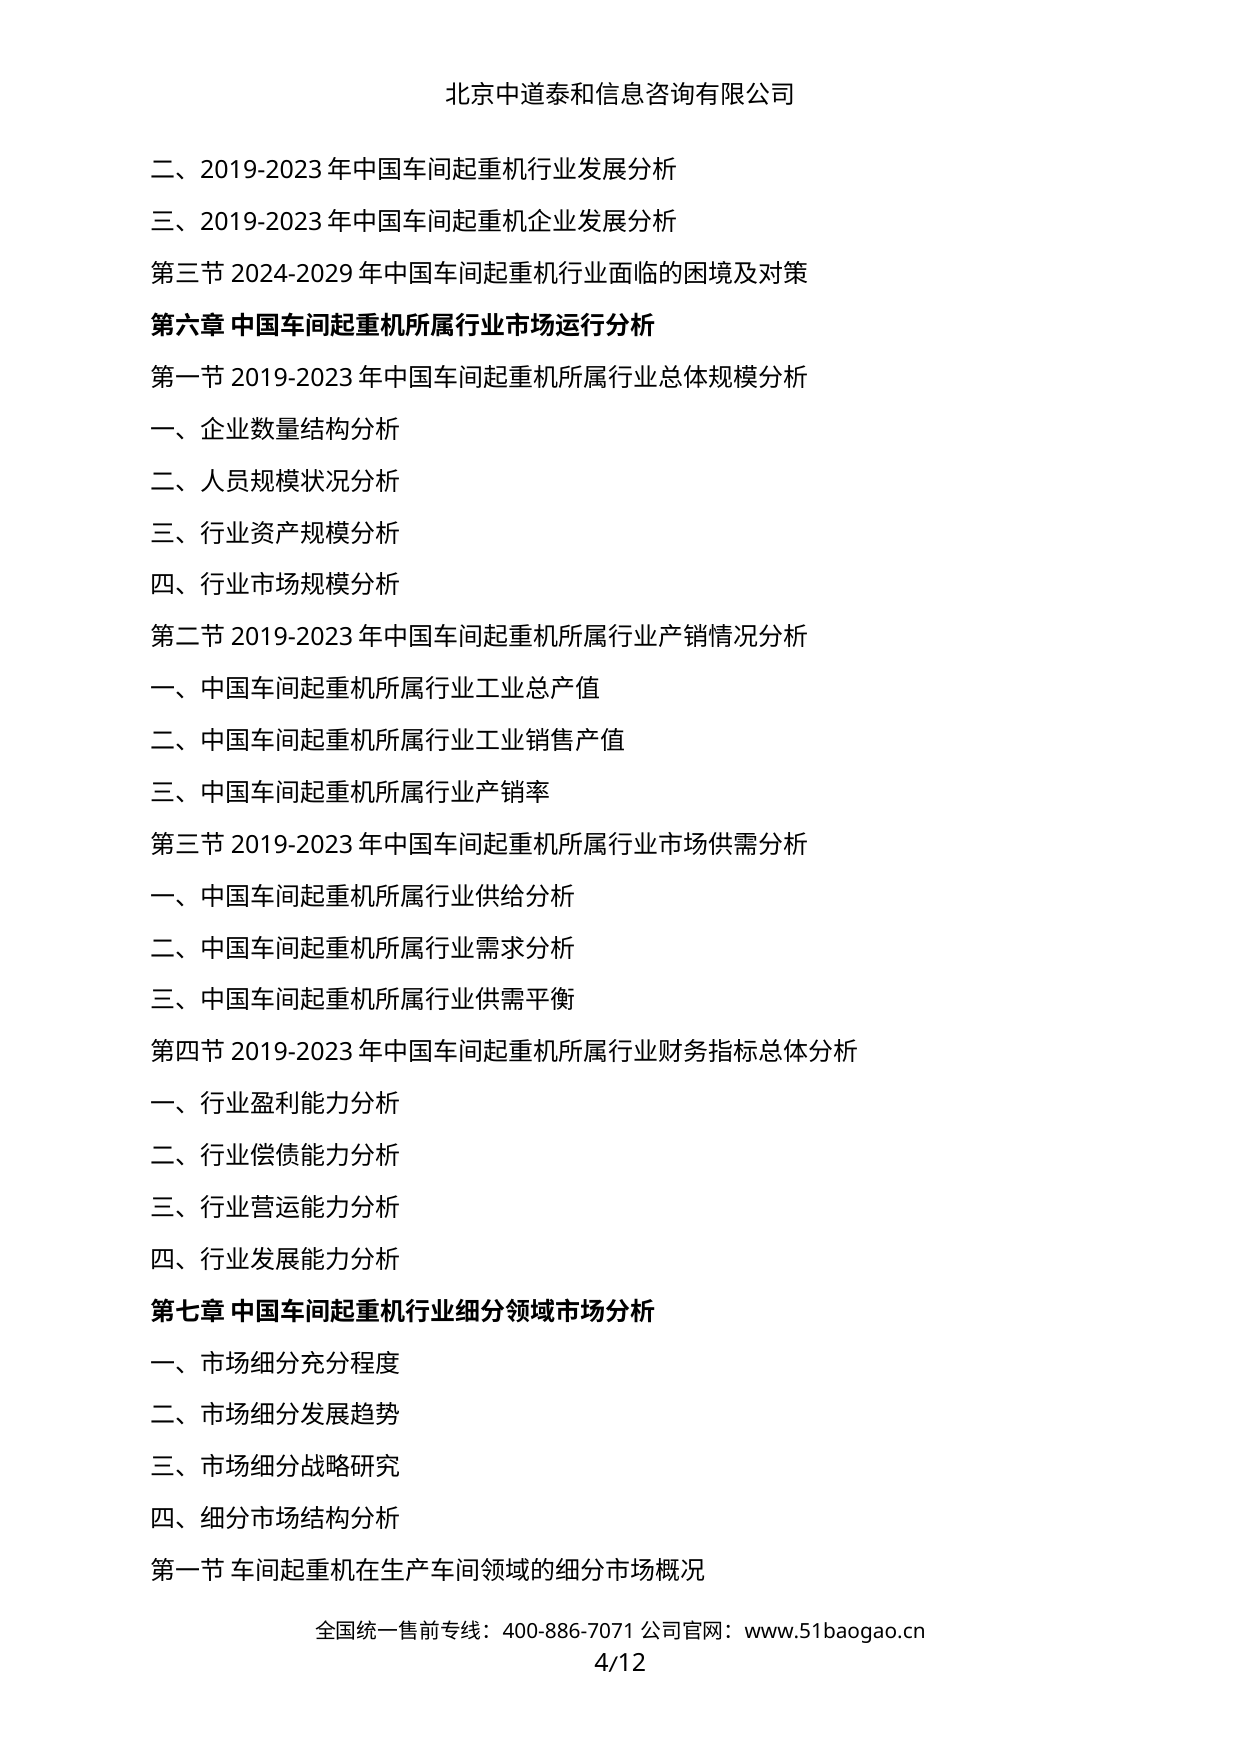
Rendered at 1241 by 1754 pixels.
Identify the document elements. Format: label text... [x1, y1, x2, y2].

text 一、中国车间起重机所属行业工业总产值 [150, 669, 1090, 705]
text 三、行业营运能力分析 [150, 1187, 1090, 1224]
text 二、人员规模状况分析 [150, 461, 1090, 497]
text 一、行业盈利能力分析 [150, 1084, 1090, 1120]
text 二、市场细分发展趋势 [150, 1395, 1090, 1431]
text 一、市场细分充分程度 [150, 1343, 1090, 1379]
text 四、行业市场规模分析 [150, 565, 1090, 601]
text 第六章 中国车间起重机所属行业市场运行分析 [150, 306, 1090, 342]
text 一、企业数量结构分析 [150, 409, 1090, 446]
text 三、中国车间起重机所属行业产销率 [150, 772, 1090, 809]
text 三、市场细分战略研究 [150, 1447, 1090, 1483]
text 第三节 2024-2029年中国车间起重机行业面临的困境及对策 [150, 254, 1090, 290]
text 三、2019-2023年中国车间起重机企业发展分析 [150, 202, 1090, 238]
text 一、中国车间起重机所属行业供给分析 [150, 876, 1090, 912]
text 第三节 2019-2023年中国车间起重机所属行业市场供需分析 [150, 824, 1090, 861]
text 二、中国车间起重机所属行业需求分析 [150, 928, 1090, 964]
text 第四节 2019-2023年中国车间起重机所属行业财务指标总体分析 [150, 1032, 1090, 1068]
text 二、2019-2023年中国车间起重机行业发展分析 [150, 150, 1090, 186]
text 第二节 2019-2023年中国车间起重机所属行业产销情况分析 [150, 617, 1090, 653]
text 三、中国车间起重机所属行业供需平衡 [150, 980, 1090, 1016]
text 四、行业发展能力分析 [150, 1239, 1090, 1276]
text 三、行业资产规模分析 [150, 513, 1090, 549]
text 第一节 车间起重机在生产车间领域的细分市场概况 [150, 1551, 1090, 1587]
text 第七章 中国车间起重机行业细分领域市场分析 [150, 1291, 1090, 1327]
text 四、细分市场结构分析 [150, 1499, 1090, 1535]
text 第一节 2019-2023年中国车间起重机所属行业总体规模分析 [150, 357, 1090, 394]
text 二、行业偿债能力分析 [150, 1136, 1090, 1172]
text 二、中国车间起重机所属行业工业销售产值 [150, 721, 1090, 757]
